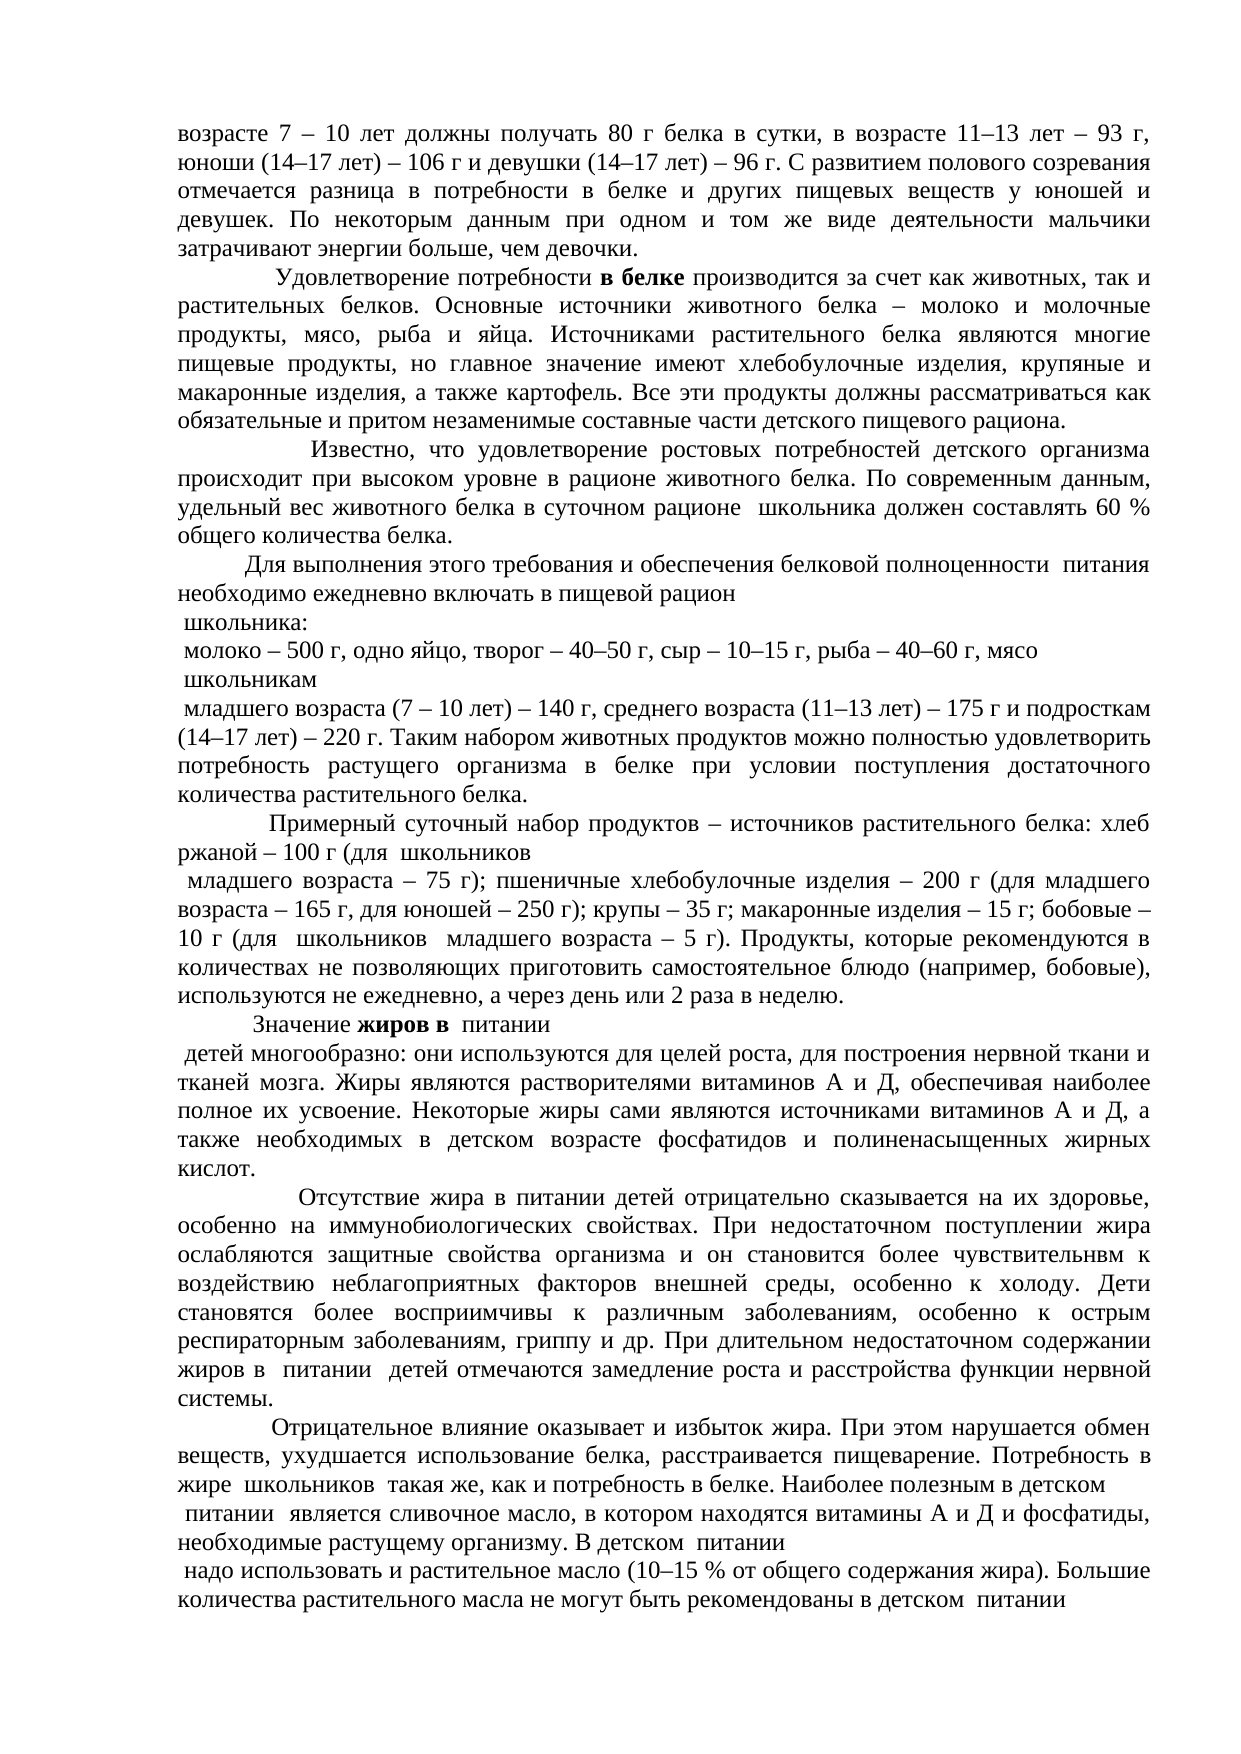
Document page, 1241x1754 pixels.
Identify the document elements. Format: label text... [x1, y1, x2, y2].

text питании является сливочное масло, в котором находятся витамины А и Д и фосфатиды, необходимые растущему организму. В детском питании [177, 1498, 1152, 1556]
text Известно, что удовлетворение ростовых потребностей детского организма происходит при высоком уровне в рационе животного белка. По современным данным, удельный вес животного белка в суточном рационе школьника должен составлять 60 % общего количества белка. [177, 434, 1152, 549]
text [177, 118, 1152, 262]
text младшего возраста (7 – 10 лет) – , среднего возраста (11–13 лет) – и подросткам (14–17 лет) – . Таким набором животных продуктов можно полностью удовлетворить потребность растущего организма в белке при условии поступления достаточного количества растительного белка. [177, 693, 1152, 808]
text школьника: [177, 607, 1152, 636]
text Значение жиров в питании [177, 1009, 1152, 1038]
text молоко – , одно яйцо, творог – 40–50 г, сыр – 10–15 г, рыба – 40–60 г, мясо [177, 636, 1152, 664]
text Для выполнения этого требования и обеспечения белковой полноценности питания необходимо ежедневно включать в пищевой рацион [177, 549, 1152, 607]
text Примерный суточный набор продуктов – источников растительного белка: хлеб ржаной – (для школьников [177, 808, 1152, 866]
text Отрицательное влияние оказывает и избыток жира. При этом нарушается обмен веществ, ухудшается использование белка, расстраивается пищеварение. Потребность в жире школьников такая же, как и потребность в белке. Наиболее полезным в детском [177, 1412, 1152, 1498]
text Отсутствие жира в питании детей отрицательно сказывается на их здоровье, особенно на иммунобиологических свойствах. При недостаточном поступлении жира ослабляются защитные свойства организма и он становится более чувствительнвм к воздействию неблагоприятных факторов внешней среды, особенно к холоду. Дети становятся более восприимчивы к различным заболеваниям, особенно к острым респираторным заболеваниям, гриппу и др. При длительном недостаточном содержании жиров в питании детей отмечаются замедление роста и расстройства функции нервной системы. [177, 1182, 1152, 1412]
text младшего возраста – ); пшеничные хлебобулочные изделия – (для младшего возраста – , для юношей – ); крупы – ; макаронные изделия – ; бобовые – (для школьников младшего возраста – ). Продукты, которые рекомендуются в количествах не позволяющих приготовить самостоятельное блюдо (например, бобовые), используются не ежедневно, а через день или 2 раза в неделю. [177, 866, 1152, 1009]
text детей многообразно: они используются для целей роста, для построения нервной ткани и тканей мозга. Жиры являются растворителями витаминов А и Д, обеспечивая наиболее полное их усвоение. Некоторые жиры сами являются источниками витаминов А и Д, а также необходимых в детском возрасте фосфатидов и полиненасыщенных жирных кислот. [177, 1038, 1152, 1182]
text надо использовать и растительное масло (10–15 % от общего содержания жира). Большие количества растительного масла не могут быть рекомендованы в детском питании [177, 1556, 1152, 1613]
text школьникам [177, 664, 1152, 693]
text Удовлетворение потребности в белке производится за счет как животных, так и растительных белков. Основные источники животного белка – молоко и молочные продукты, мясо, рыба и яйца. Источниками растительного белка являются многие пищевые продукты, но главное значение имеют хлебобулочные изделия, крупяные и макаронные изделия, а также картофель. Все эти продукты должны рассматриваться как обязательные и притом незаменимые составные части детского пищевого рациона. [177, 262, 1152, 434]
